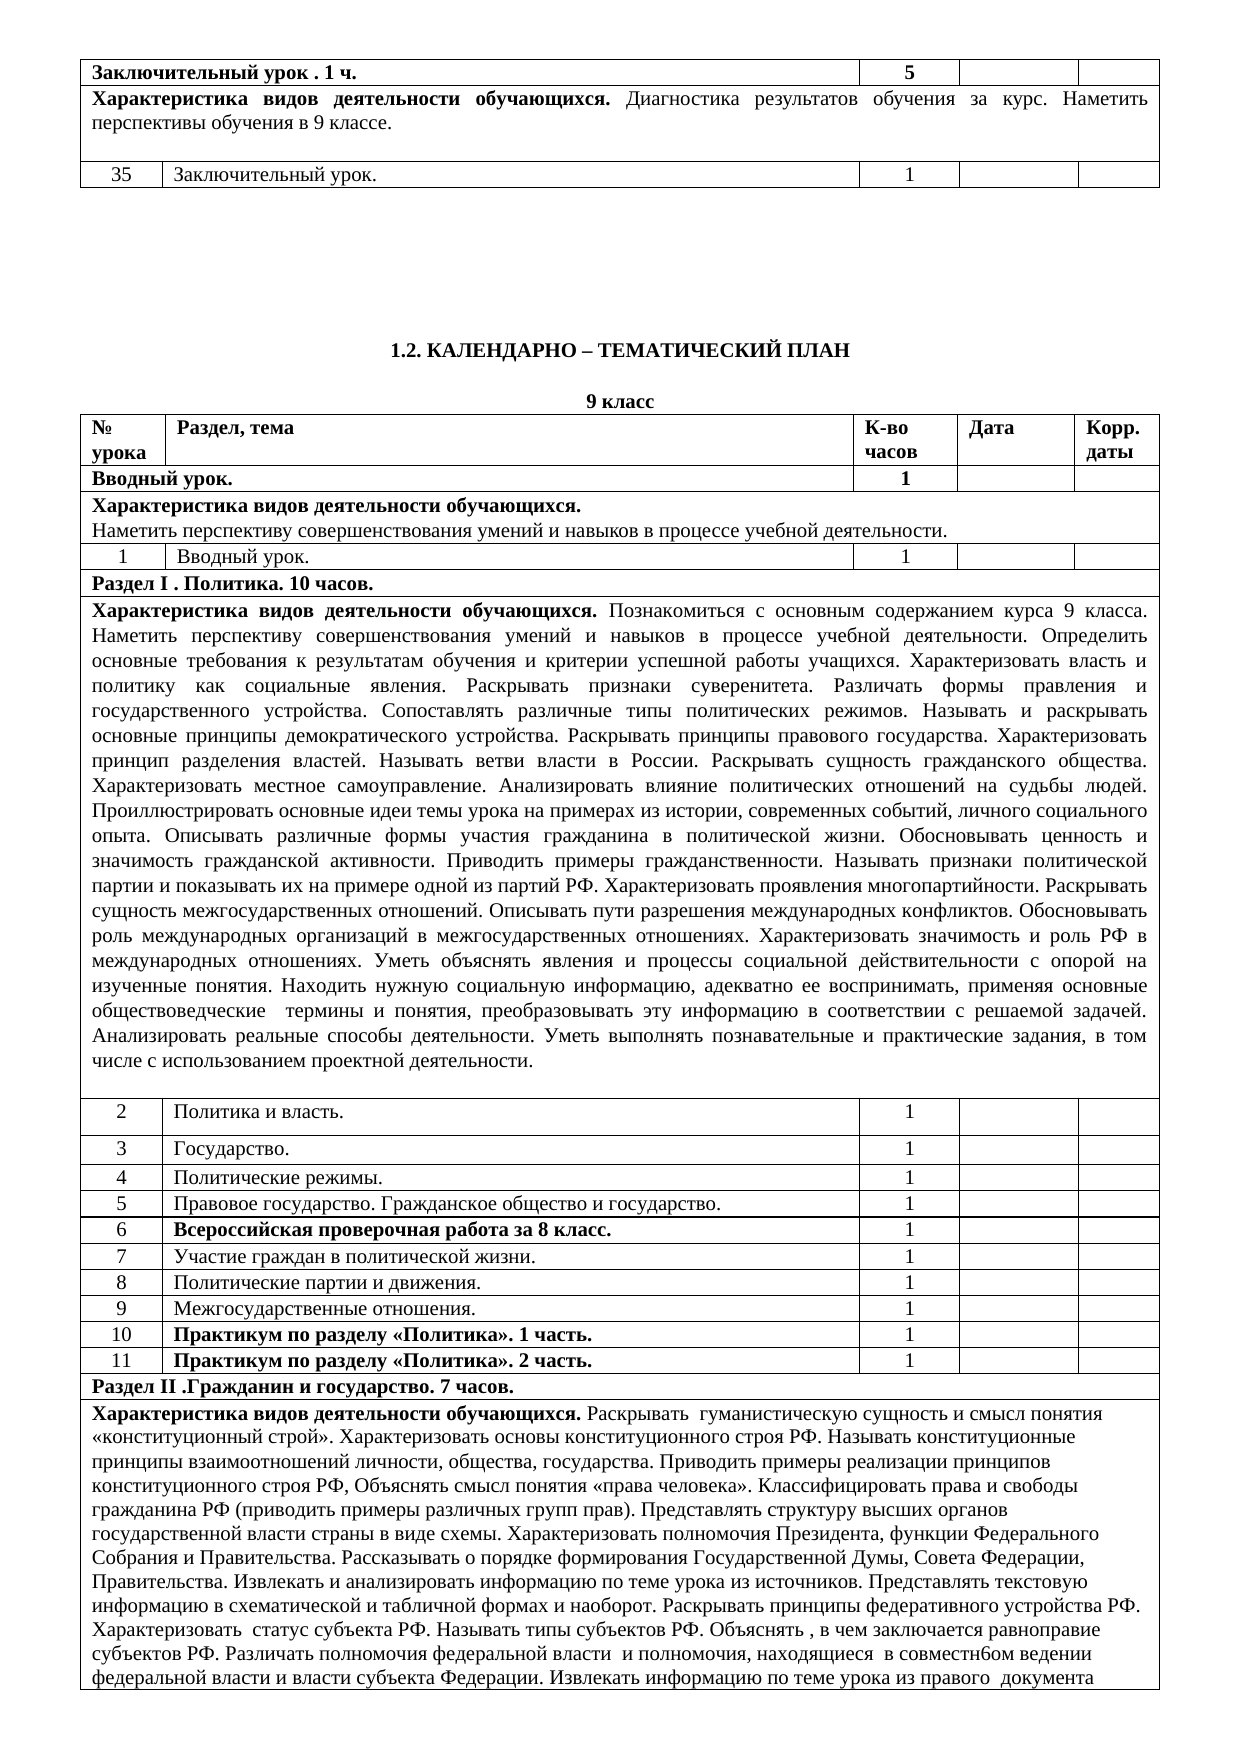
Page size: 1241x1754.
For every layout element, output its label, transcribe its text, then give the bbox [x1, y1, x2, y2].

table_cell 1 [860, 1348, 959, 1373]
table_header № урока [81, 415, 165, 465]
table_cell Правовое государство. Гражданское общество и государство. [163, 1191, 859, 1216]
table_cell Политические партии и движения. [163, 1270, 859, 1295]
table_cell 5 [860, 60, 959, 85]
table_cell 1 [860, 162, 959, 187]
table_cell [1079, 1099, 1159, 1135]
table_header К-во часов [854, 415, 957, 465]
table_cell [958, 466, 1074, 491]
table_cell 8 [81, 1270, 162, 1295]
table_cell [960, 1244, 1078, 1269]
table_cell [1075, 544, 1159, 569]
table_cell 1 [81, 544, 165, 569]
table_cell Вводный урок. [81, 466, 853, 491]
table_cell Вводный урок. [166, 544, 853, 569]
table_cell 1 [860, 1322, 959, 1347]
table_cell [1079, 162, 1159, 187]
table_cell 1 [860, 1218, 959, 1242]
table_cell 7 [81, 1244, 162, 1269]
table_cell [960, 1136, 1078, 1164]
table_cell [81, 1400, 1159, 1689]
table_cell [960, 60, 1078, 85]
table_cell [960, 1191, 1078, 1216]
table_cell [1079, 60, 1159, 85]
table_cell 10 [81, 1322, 162, 1347]
table_cell [958, 544, 1074, 569]
table_cell 5 [81, 1191, 162, 1216]
table_cell Участие граждан в политической жизни. [163, 1244, 859, 1269]
table_cell 1 [854, 544, 957, 569]
table_cell 1 [860, 1099, 959, 1135]
table_cell [960, 162, 1078, 187]
table_cell [1075, 466, 1159, 491]
table_cell [1079, 1244, 1159, 1269]
table_cell Политические режимы. [163, 1165, 859, 1190]
table_cell 9 [81, 1296, 162, 1321]
table_cell Политика и власть. [163, 1099, 859, 1135]
table_cell [960, 1165, 1078, 1190]
table_cell 1 [860, 1296, 959, 1321]
table_cell [960, 1218, 1078, 1242]
table_cell [960, 1099, 1078, 1135]
table_cell 11 [81, 1348, 162, 1373]
table_cell [960, 1270, 1078, 1295]
table_cell [1079, 1218, 1159, 1242]
table_cell Заключительный урок. [163, 162, 859, 187]
table_cell 1 [860, 1191, 959, 1216]
table_cell Заключительный урок . 1 ч. [81, 60, 859, 85]
table_cell [1079, 1322, 1159, 1347]
table_cell 6 [81, 1218, 162, 1242]
table_cell Раздел I . Политика. 10 часов. [81, 570, 1159, 596]
table_cell Характеристика видов деятельности обучающихся. Наметить перспективу совершенствования умений и навыков в процессе учебной деятельности. [81, 492, 1159, 543]
table_cell Государство. [163, 1136, 859, 1164]
table_cell [1079, 1348, 1159, 1373]
table_cell 4 [81, 1165, 162, 1190]
table_cell Межгосударственные отношения. [163, 1296, 859, 1321]
table_cell 1 [860, 1244, 959, 1269]
table_cell 2 [81, 1099, 162, 1135]
table_cell 1 [860, 1136, 959, 1164]
table_cell 3 [81, 1136, 162, 1164]
table_cell [1079, 1165, 1159, 1190]
table_cell 1 [854, 466, 957, 491]
table_cell 1 [860, 1270, 959, 1295]
table_cell Практикум по разделу «Политика». 1 часть. [163, 1322, 859, 1347]
table_header Корр.даты [1075, 415, 1159, 465]
table_cell Всероссийская проверочная работа за 8 класс. [163, 1218, 859, 1242]
table_cell Раздел II .Гражданин и государство. 7 часов. [81, 1374, 1159, 1399]
table_cell 35 [81, 162, 162, 187]
table_header Дата [958, 415, 1074, 465]
text 9 класс [59, 388, 1181, 413]
text 1.2. КАЛЕНДАРНО – ТЕМАТИЧЕСКИЙ ПЛАН [59, 338, 1181, 362]
table_cell [1079, 1136, 1159, 1164]
table_cell 1 [860, 1165, 959, 1190]
table_cell [1079, 1270, 1159, 1295]
table_cell Характеристика видов деятельности обучающихся. Диагностика результатов обучения за курс. Наметить перспективы обучения в 9 классе. [81, 86, 1159, 161]
table_cell Практикум по разделу «Политика». 2 часть. [163, 1348, 859, 1373]
table_cell [1079, 1191, 1159, 1216]
table_header Раздел, тема [166, 415, 853, 465]
table_cell [960, 1322, 1078, 1347]
table_cell Характеристика видов деятельности обучающихся. Познакомиться с основным содержанием курса 9 класса. Наметить перспективу совершенствования умений и навыков в процессе учебной деятельности. Определить основные требования к результатам обучения и критерии успешной работы учащихся. Характеризовать власть и политику как социальные явления. Раскрывать признаки суверенитета. Различать формы правления и государственного устройства. Сопоставлять различные типы политических режимов. Называть и раскрывать основные принципы демократического устройства. Раскрывать принципы правового государства. Характеризовать принцип разделения властей. Называть ветви власти в России. Раскрывать сущность гражданского общества. Характеризовать местное самоуправление. Анализировать влияние политических отношений на судьбы людей. Проиллюстрировать основные идеи темы урока на примерах из истории, современных событий, личного социального опыта. Описывать различные формы участия гражданина в политической жизни. Обосновывать ценность и значимость гражданской активности. Приводить примеры гражданственности. Называть признаки политической партии и показывать их на примере одной из партий РФ. Характеризовать проявления многопартийности. Раскрывать сущность межгосударственных отношений. Описывать пути разрешения международных конфликтов. Обосновывать роль международных организаций в межгосударственных отношениях. Характеризовать значимость и роль РФ в международных отношениях. Уметь объяснять явления и процессы социальной действительности с опорой на изученные понятия. Находить нужную социальную информацию, адекватно ее воспринимать, применяя основные обществоведческие термины и понятия, преобразовывать эту информацию в соответствии с решаемой задачей. Анализировать реальные способы деятельности. Уметь выполнять познавательные и практические задания, в том числе с использованием проектной деятельности. [81, 597, 1159, 1098]
table_cell [1079, 1296, 1159, 1321]
table_cell [960, 1296, 1078, 1321]
table_cell [960, 1348, 1078, 1373]
